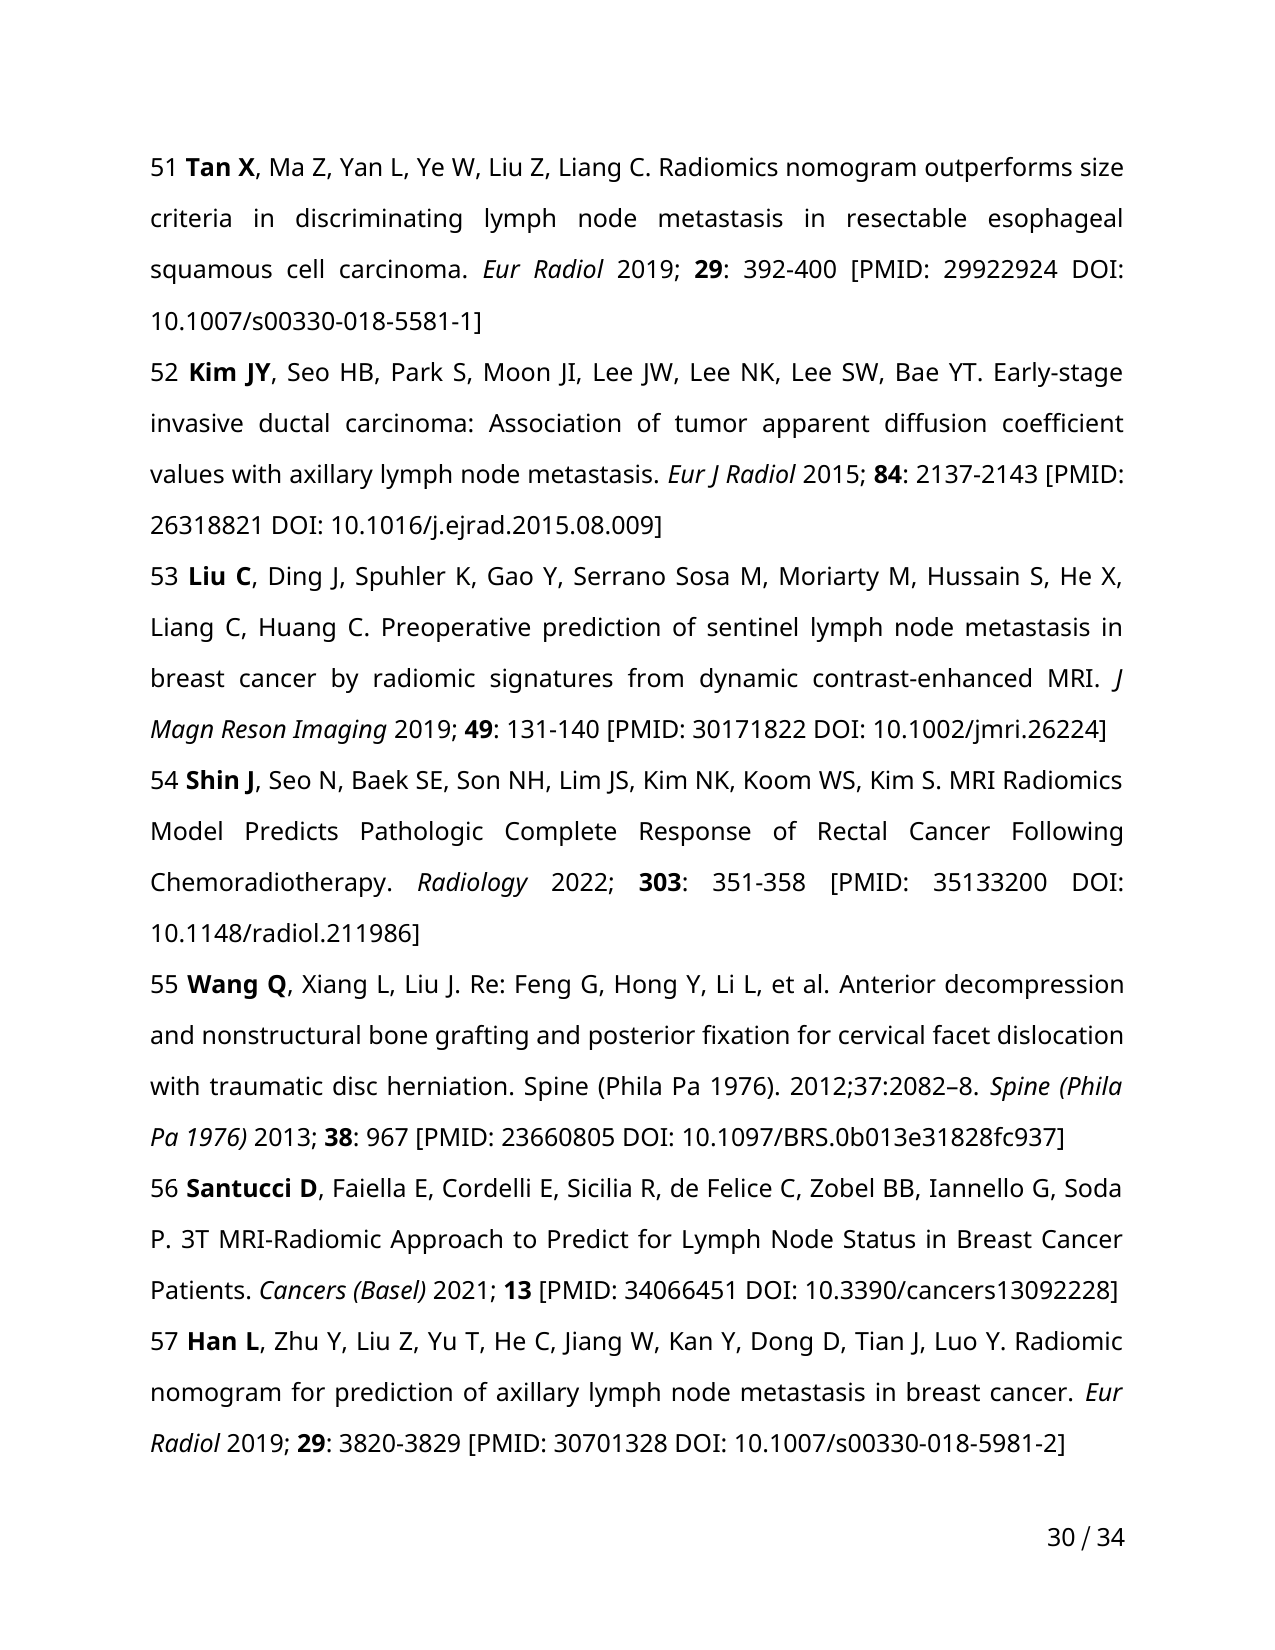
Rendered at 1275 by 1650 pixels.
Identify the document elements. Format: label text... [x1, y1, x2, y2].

text 53 Liu C, Ding J, Spuhler K, Gao Y, Serrano Sosa M, Moriarty M, Hussain S, He X, Liang C, Huang C. Preoperative prediction of sentinel lymph node metastasis in breast cancer by radiomic signatures from dynamic contrast-enhanced MRI. J Magn Reson Imaging 2019; 49: 131-140 [PMID: 30171822 DOI: 10.1002/jmri.26224] [150, 558, 1125, 746]
text 55 Wang Q, Xiang L, Liu J. Re: Feng G, Hong Y, Li L, et al. Anterior decompression and nonstructural bone grafting and posterior fixation for cervical facet dislocation with traumatic disc herniation. Spine (Phila Pa 1976). 2012;37:2082–8. Spine (Phila Pa 1976) 2013; 38: 967 [PMID: 23660805 DOI: 10.1097/BRS.0b013e31828fc937] [150, 967, 1125, 1154]
text 57 Han L, Zhu Y, Liu Z, Yu T, He C, Jiang W, Kan Y, Dong D, Tian J, Luo Y. Radiomic nomogram for prediction of axillary lymph node metastasis in breast cancer. Eur Radiol 2019; 29: 3820-3829 [PMID: 30701328 DOI: 10.1007/s00330-018-5981-2] [150, 1324, 1125, 1460]
text 52 Kim JY, Seo HB, Park S, Moon JI, Lee JW, Lee NK, Lee SW, Bae YT. Early-stage invasive ductal carcinoma: Association of tumor apparent diffusion coefficient values with axillary lymph node metastasis. Eur J Radiol 2015; 84: 2137-2143 [PMID: 26318821 DOI: 10.1016/j.ejrad.2015.08.009] [150, 354, 1125, 541]
text 54 Shin J, Seo N, Baek SE, Son NH, Lim JS, Kim NK, Koom WS, Kim S. MRI Radiomics Model Predicts Pathologic Complete Response of Rectal Cancer Following Chemoradiotherapy. Radiology 2022; 303: 351-358 [PMID: 35133200 DOI: 10.1148/radiol.211986] [150, 762, 1125, 950]
text 56 Santucci D, Faiella E, Cordelli E, Sicilia R, de Felice C, Zobel BB, Iannello G, Soda P. 3T MRI-Radiomic Approach to Predict for Lymph Node Status in Breast Cancer Patients. Cancers (Basel) 2021; 13 [PMID: 34066451 DOI: 10.3390/cancers13092228] [150, 1171, 1125, 1307]
text 51 Tan X, Ma Z, Yan L, Ye W, Liu Z, Liang C. Radiomics nomogram outperforms size criteria in discriminating lymph node metastasis in resectable esophageal squamous cell carcinoma. Eur Radiol 2019; 29: 392-400 [PMID: 29922924 DOI: 10.1007/s00330-018-5581-1] [150, 150, 1125, 337]
